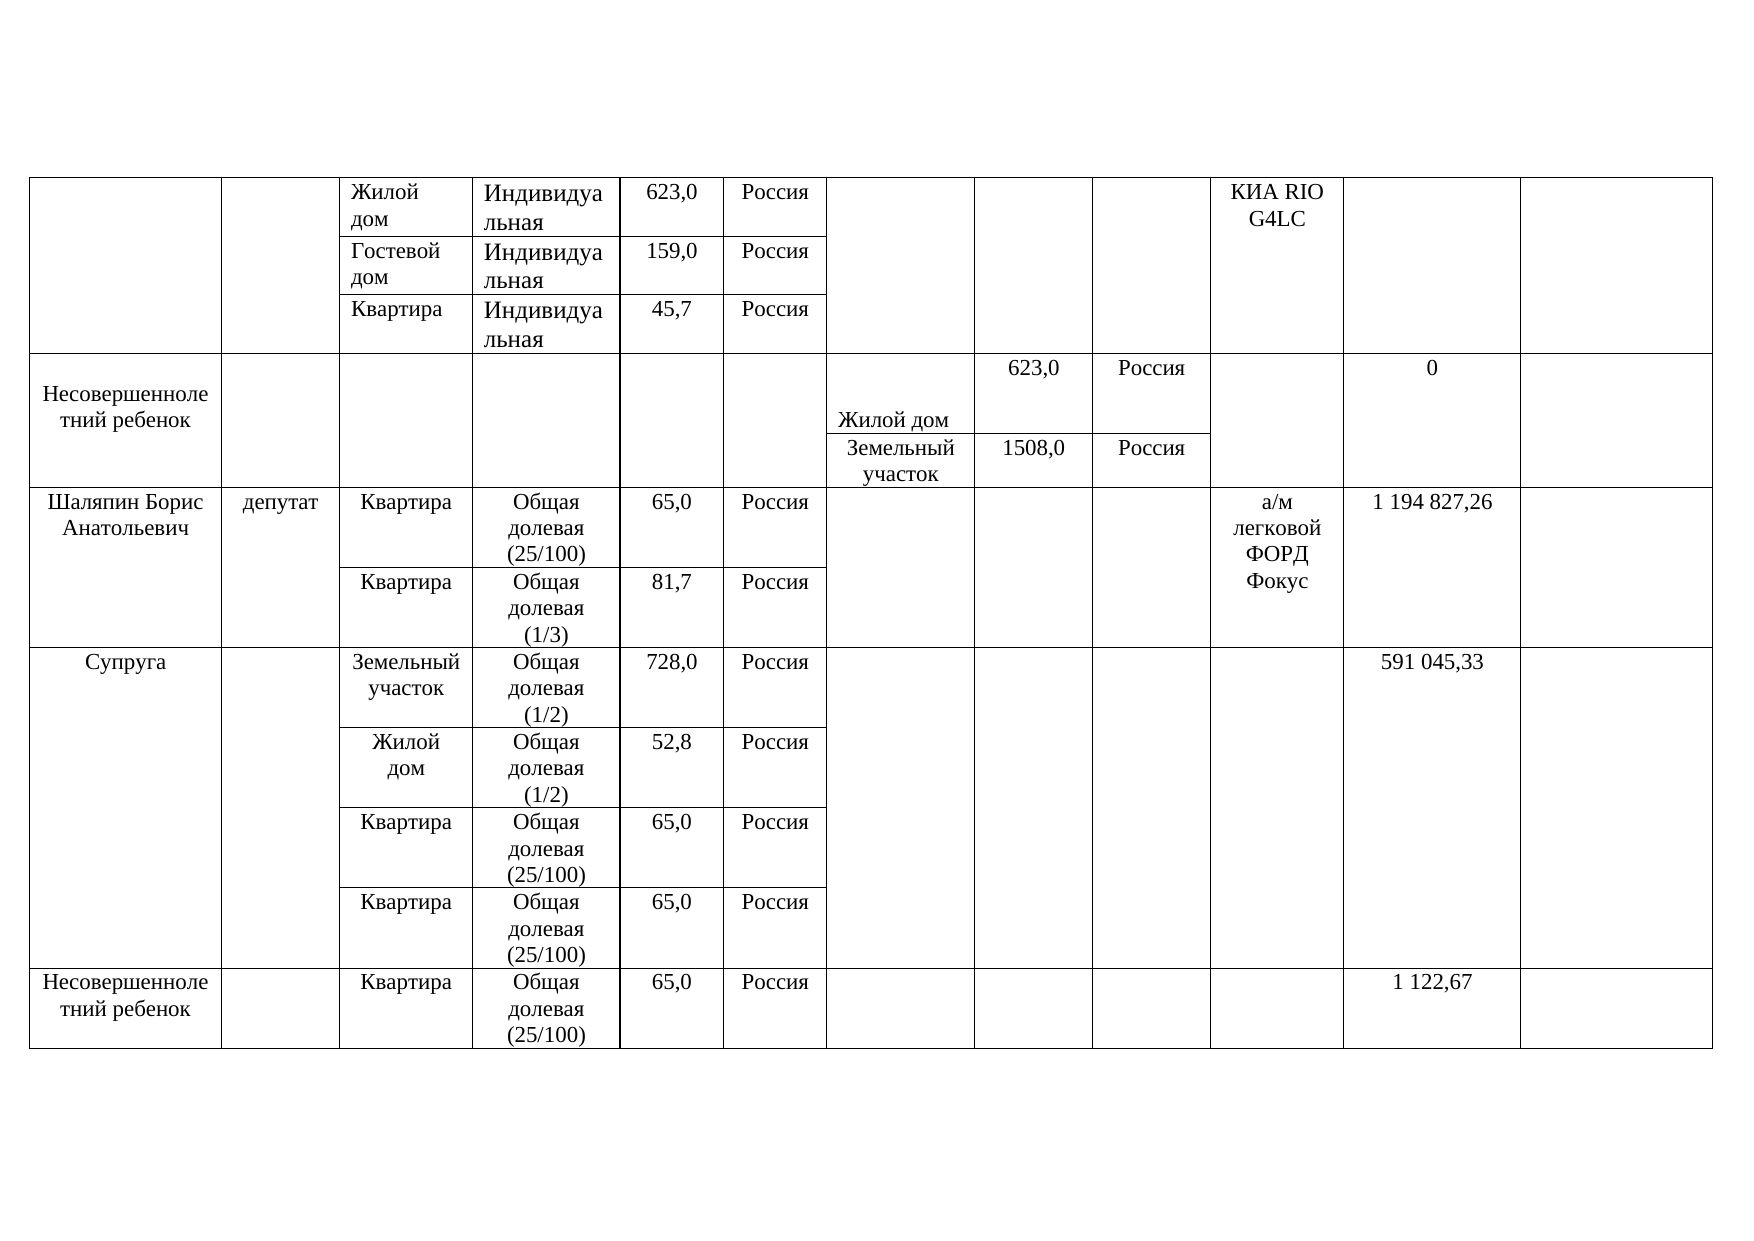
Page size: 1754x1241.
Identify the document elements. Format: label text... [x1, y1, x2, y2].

table_cell 728,0 [621, 648, 723, 727]
table_cell 623,0 [621, 178, 723, 236]
table_cell Несовершеннолетний ребенок [30, 969, 221, 1047]
table_cell [1093, 488, 1210, 647]
table_cell 81,7 [621, 568, 723, 647]
table_cell [222, 648, 339, 967]
table_cell Жилой дом [827, 354, 974, 433]
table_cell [1211, 178, 1343, 353]
table_cell Индивидуальная [473, 237, 619, 294]
table_cell 0 [1344, 354, 1520, 487]
table_cell Жилой дом [340, 178, 472, 236]
table_cell а/м легковой ФОРД Фокус [1211, 488, 1343, 647]
table_cell Россия [724, 648, 826, 727]
table_cell 1 122,67 [1344, 969, 1520, 1047]
table_cell [1521, 969, 1712, 1047]
table_cell Общая долевая (25/100) [473, 488, 619, 567]
table_cell Земельный участок [340, 648, 472, 727]
table_cell Квартира [340, 295, 472, 353]
table_cell [1211, 354, 1343, 487]
table_cell [975, 488, 1092, 647]
table_cell [975, 648, 1092, 967]
table_cell [621, 354, 723, 487]
table_cell Квартира [340, 888, 472, 967]
table_cell Россия [1093, 434, 1210, 487]
table_cell Общая долевая (25/100) [473, 969, 619, 1047]
table_cell [473, 354, 619, 487]
table_cell Общая долевая (25/100) [473, 808, 619, 887]
table_cell 623,0 [975, 354, 1092, 433]
table_cell [1521, 488, 1712, 647]
table_cell Квартира [340, 568, 472, 647]
table_cell 159,0 [621, 237, 723, 294]
table_cell [222, 969, 339, 1047]
table_cell Россия [724, 568, 826, 647]
table_cell Общая долевая (1/2) [473, 648, 619, 727]
table_cell 1508,0 [975, 434, 1092, 487]
table_cell [827, 488, 974, 647]
table_cell Супруга [30, 648, 221, 967]
table_cell Несовершеннолетний ребенок [30, 354, 221, 487]
table_cell Россия [1093, 354, 1210, 433]
table_cell 52,8 [621, 728, 723, 807]
table_cell Общая долевая (1/2) [473, 728, 619, 807]
table_cell [1211, 969, 1343, 1047]
table_cell Россия [724, 237, 826, 294]
table_cell 1 194 827,26 [1344, 488, 1520, 647]
table_cell 65,0 [621, 808, 723, 887]
table_cell [222, 354, 339, 487]
table_cell 65,0 [621, 888, 723, 967]
table_cell Квартира [340, 969, 472, 1047]
table_cell 591 045,33 [1344, 648, 1520, 967]
table_cell Россия [724, 488, 826, 567]
table_cell Общая долевая (1/3) [473, 568, 619, 647]
table_cell Земельный участок [827, 434, 974, 487]
table_cell Россия [724, 808, 826, 887]
table_cell [1093, 969, 1210, 1047]
table_cell Квартира [340, 488, 472, 567]
table_cell [827, 648, 974, 967]
table_cell [1211, 648, 1343, 967]
table_cell [827, 969, 974, 1047]
table_cell Россия [724, 969, 826, 1047]
table_cell Квартира [340, 808, 472, 887]
table_cell Шаляпин Борис Анатольевич [30, 488, 221, 647]
table_cell [1093, 648, 1210, 967]
table_cell Индивидуальная [473, 178, 619, 236]
table_cell [340, 354, 472, 487]
table_cell депутат [222, 488, 339, 647]
table_cell Индивидуальная [473, 295, 619, 353]
table_cell 65,0 [621, 969, 723, 1047]
table_cell [975, 969, 1092, 1047]
table_cell [1521, 648, 1712, 967]
table_cell Россия [724, 178, 826, 236]
table_cell [1521, 354, 1712, 487]
table_cell Россия [724, 728, 826, 807]
table_cell 45,7 [621, 295, 723, 353]
table_cell Общая долевая (25/100) [473, 888, 619, 967]
table_cell Россия [724, 888, 826, 967]
table_cell 65,0 [621, 488, 723, 567]
table_cell [724, 354, 826, 487]
table_cell Гостевой дом [340, 237, 472, 294]
table_cell Россия [724, 295, 826, 353]
table_cell Жилой дом [340, 728, 472, 807]
